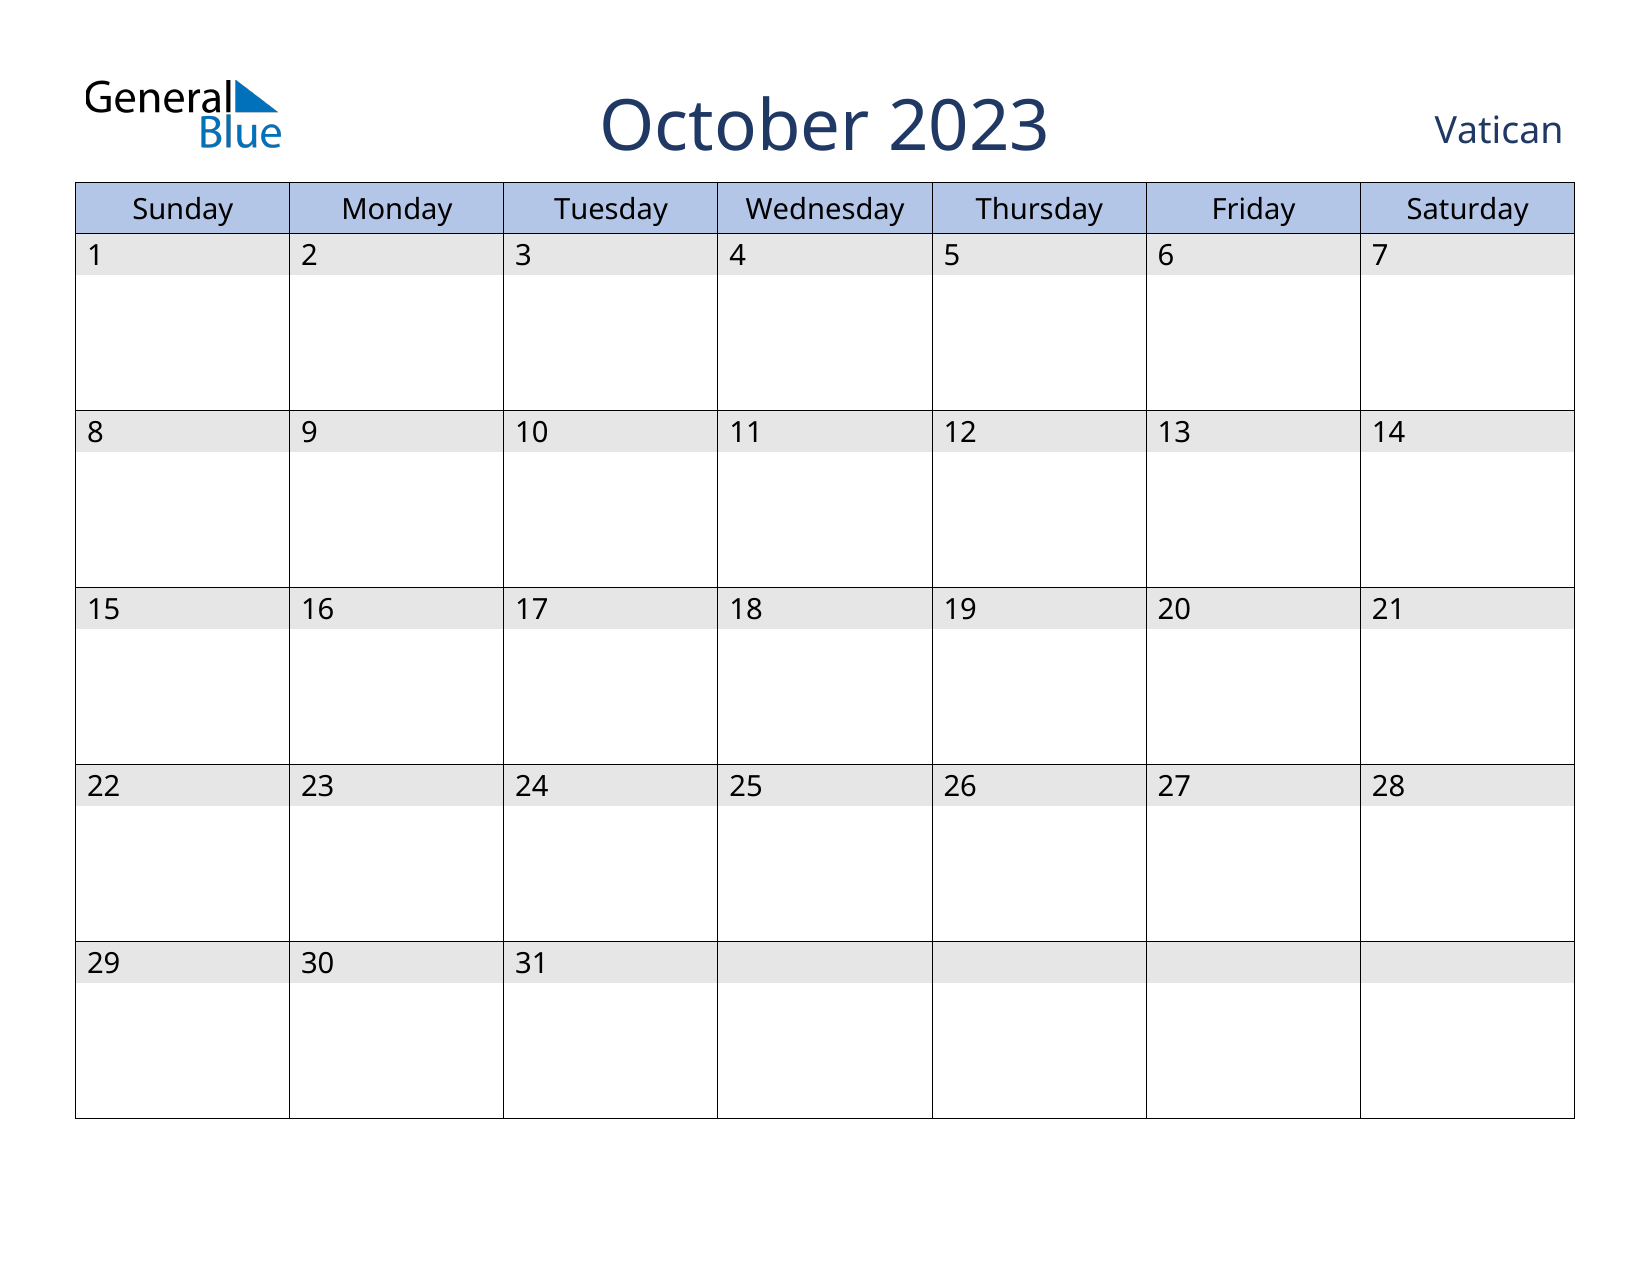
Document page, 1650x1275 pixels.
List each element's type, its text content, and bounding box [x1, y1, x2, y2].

table_header October 2023 [504, 75, 1146, 182]
table_cell 2 [290, 234, 503, 275]
table_cell [1147, 629, 1360, 764]
table_cell [1361, 942, 1574, 983]
table_cell [1361, 629, 1574, 764]
table_cell 25 [718, 765, 932, 806]
table_cell [718, 806, 932, 941]
table_cell 24 [504, 765, 717, 806]
table_cell 28 [1361, 765, 1574, 806]
table_cell 12 [933, 411, 1146, 452]
table_cell Tuesday [504, 183, 717, 233]
table_cell 10 [504, 411, 717, 452]
table_cell Thursday [933, 183, 1146, 233]
table_cell 6 [1147, 234, 1360, 275]
table_cell [1147, 275, 1360, 410]
table_cell [933, 942, 1146, 983]
table_cell [933, 629, 1146, 764]
table_cell [504, 629, 717, 764]
table_cell 5 [933, 234, 1146, 275]
table_cell 3 [504, 234, 717, 275]
table_cell 21 [1361, 588, 1574, 629]
table_cell Friday [1147, 183, 1360, 233]
table_cell [933, 275, 1146, 410]
table_cell [1361, 275, 1574, 410]
table_cell 16 [290, 588, 503, 629]
table_cell [1361, 452, 1574, 587]
table_cell [1147, 983, 1360, 1118]
table_cell [504, 983, 717, 1118]
table_cell 14 [1361, 411, 1574, 452]
table_header [76, 75, 503, 182]
table_cell 19 [933, 588, 1146, 629]
table_cell 29 [76, 942, 289, 983]
table_cell [504, 806, 717, 941]
table_cell [76, 983, 289, 1118]
table_cell Saturday [1361, 183, 1574, 233]
table_cell [718, 942, 932, 983]
table_cell 17 [504, 588, 717, 629]
table_cell [290, 629, 503, 764]
table_cell [1147, 806, 1360, 941]
table_cell [504, 452, 717, 587]
table_cell 26 [933, 765, 1146, 806]
table_cell 22 [76, 765, 289, 806]
table_cell 1 [76, 234, 289, 275]
table_header Vatican [1146, 75, 1574, 182]
table_cell Wednesday [718, 183, 932, 233]
table_cell 13 [1147, 411, 1360, 452]
table_cell [290, 806, 503, 941]
table_cell [76, 629, 289, 764]
table_cell [290, 452, 503, 587]
table_cell 30 [290, 942, 503, 983]
table_cell [290, 275, 503, 410]
table_cell 31 [504, 942, 717, 983]
table_cell [718, 452, 932, 587]
table_cell 18 [718, 588, 932, 629]
table_cell [1147, 942, 1360, 983]
table_cell 23 [290, 765, 503, 806]
table_cell 11 [718, 411, 932, 452]
table_cell [76, 452, 289, 587]
table_cell [76, 275, 289, 410]
table_cell 15 [76, 588, 289, 629]
picture [86, 80, 281, 148]
table_cell [933, 452, 1146, 587]
table_cell [290, 983, 503, 1118]
table_cell [718, 629, 932, 764]
table_cell [718, 983, 932, 1118]
table_cell 9 [290, 411, 503, 452]
table_cell [718, 275, 932, 410]
table_cell [1147, 452, 1360, 587]
table_cell 20 [1147, 588, 1360, 629]
table_cell [76, 806, 289, 941]
table_cell [504, 275, 717, 410]
table_cell [933, 983, 1146, 1118]
table_cell 7 [1361, 234, 1574, 275]
table_cell [933, 806, 1146, 941]
table_cell [1361, 806, 1574, 941]
table_cell Sunday [76, 183, 289, 233]
table_cell 8 [76, 411, 289, 452]
table_cell 4 [718, 234, 932, 275]
table_cell 27 [1147, 765, 1360, 806]
table_cell [1361, 983, 1574, 1118]
table_cell Monday [290, 183, 503, 233]
